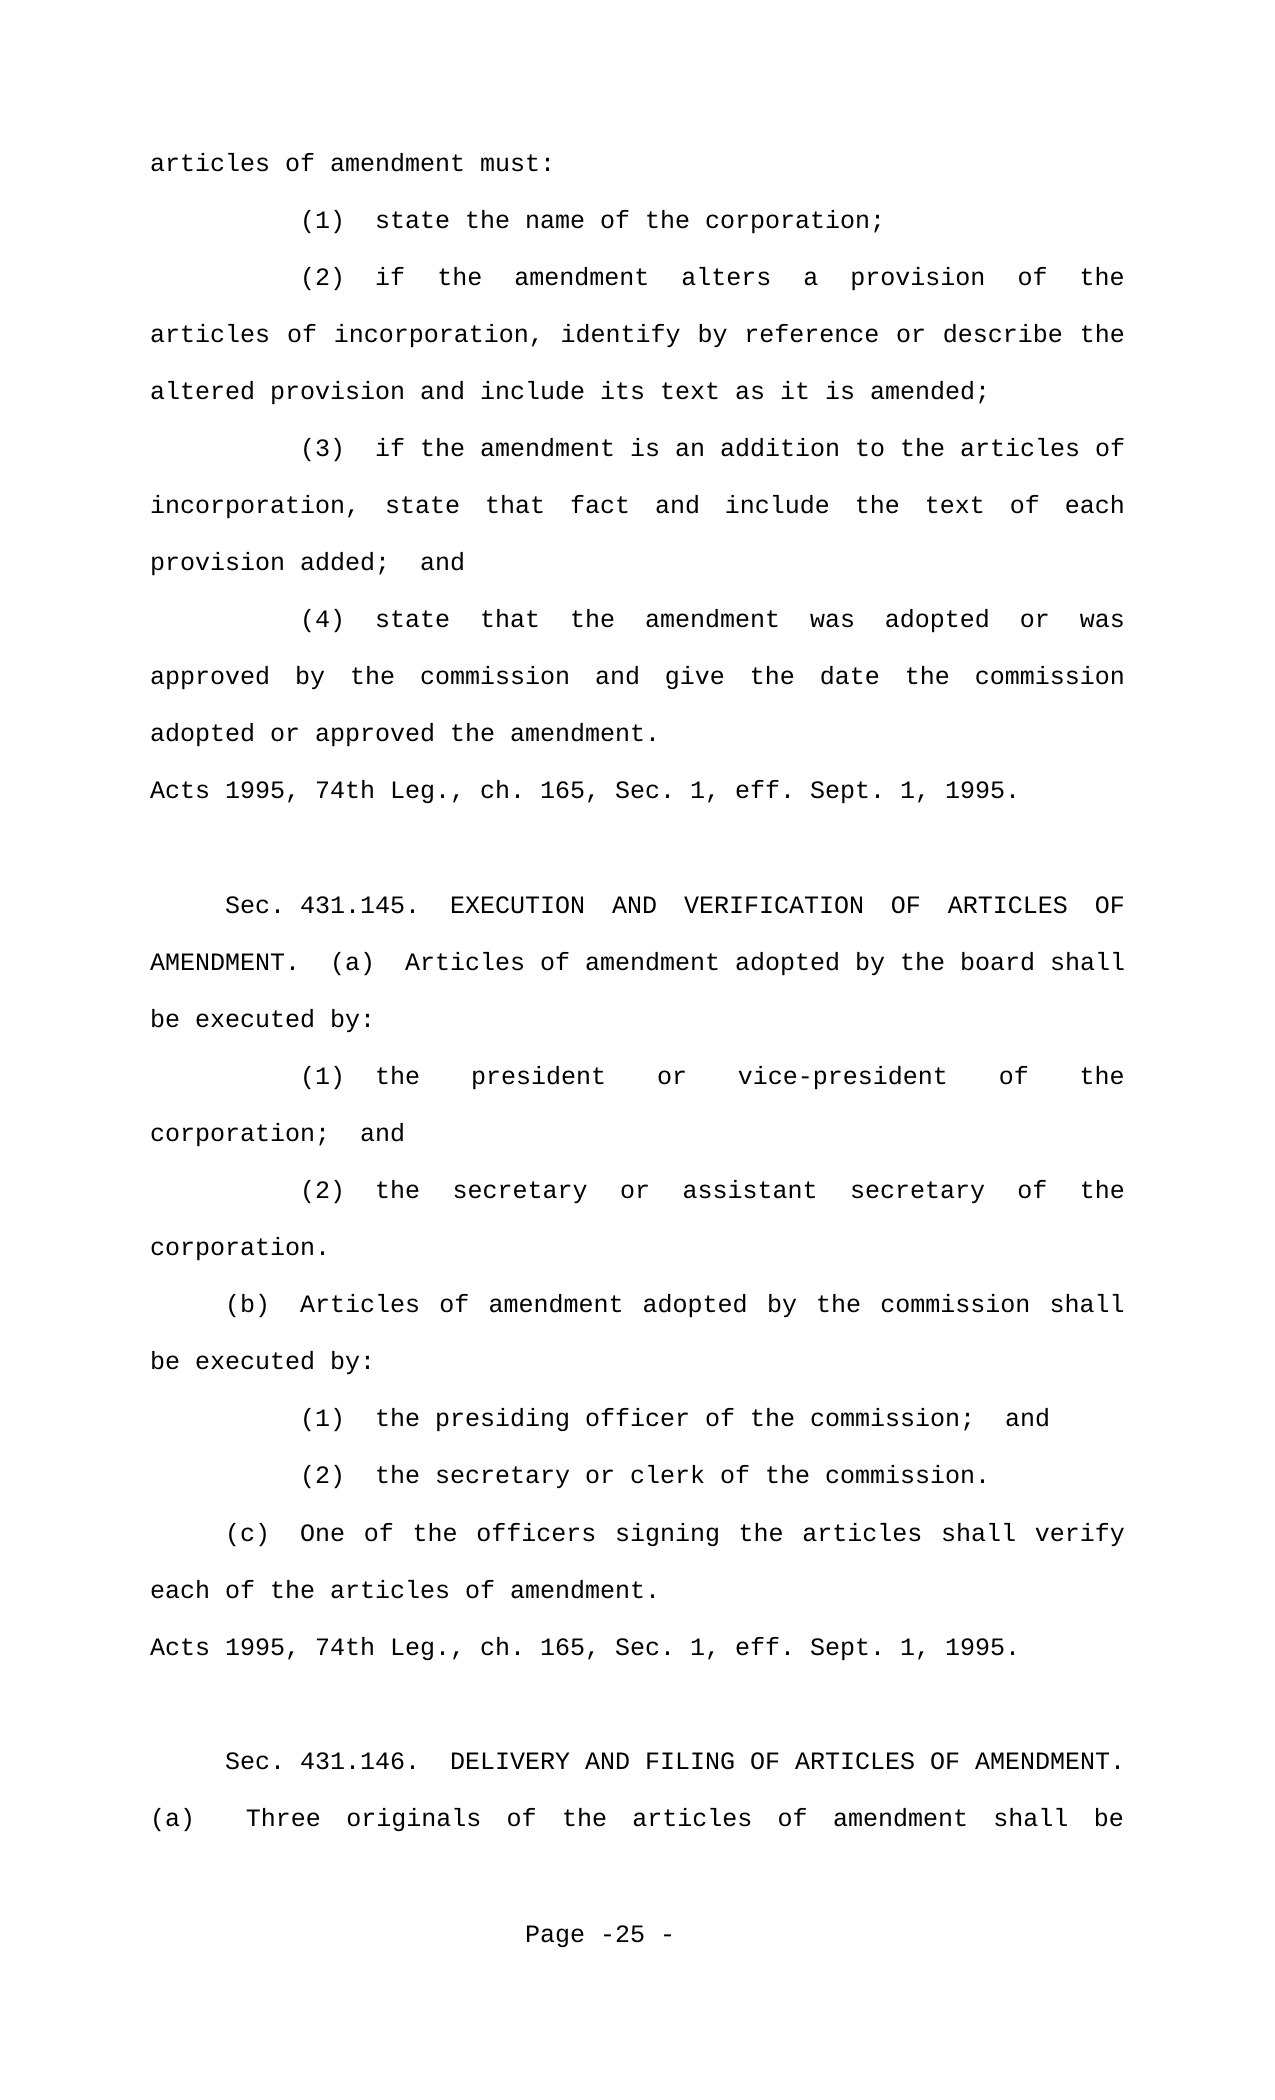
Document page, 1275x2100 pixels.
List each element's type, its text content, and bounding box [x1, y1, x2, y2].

text (2) if the amendment alters a provision of the articles of incorporation, identify by reference or describe the altered provision and include its text as it is amended; [150, 264, 1125, 407]
text (1) state the name of the corporation; [150, 207, 1125, 236]
text (1) the presiding officer of the commission; and [150, 1406, 1125, 1434]
text (3) if the amendment is an addition to the articles of incorporation, state that fact and include the text of each provision added; and [150, 435, 1125, 578]
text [150, 1748, 1125, 1834]
text Acts 1995, 74th Leg., ch. 165, Sec. 1, eff. Sept. 1, 1995. [150, 778, 1125, 806]
text (b) Articles of amendment adopted by the commission shall be executed by: [150, 1292, 1125, 1377]
text (1) the president or vice-president of the corporation; and [150, 1063, 1125, 1149]
text Acts 1995, 74th Leg., ch. 165, Sec. 1, eff. Sept. 1, 1995. [150, 1634, 1125, 1663]
text (2) the secretary or assistant secretary of the corporation. [150, 1177, 1125, 1263]
text (c) One of the officers signing the articles shall verify each of the articles of amendment. [150, 1520, 1125, 1606]
text (4) state that the amendment was adopted or was approved by the commission and give the date the commission adopted or approved the amendment. [150, 607, 1125, 749]
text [150, 150, 1125, 178]
text (2) the secretary or clerk of the commission. [150, 1463, 1125, 1491]
text Sec. 431.145. EXECUTION AND VERIFICATION OF ARTICLES OF AMENDMENT. (a) Articles of amendment adopted by the board shall be executed by: [150, 892, 1125, 1035]
